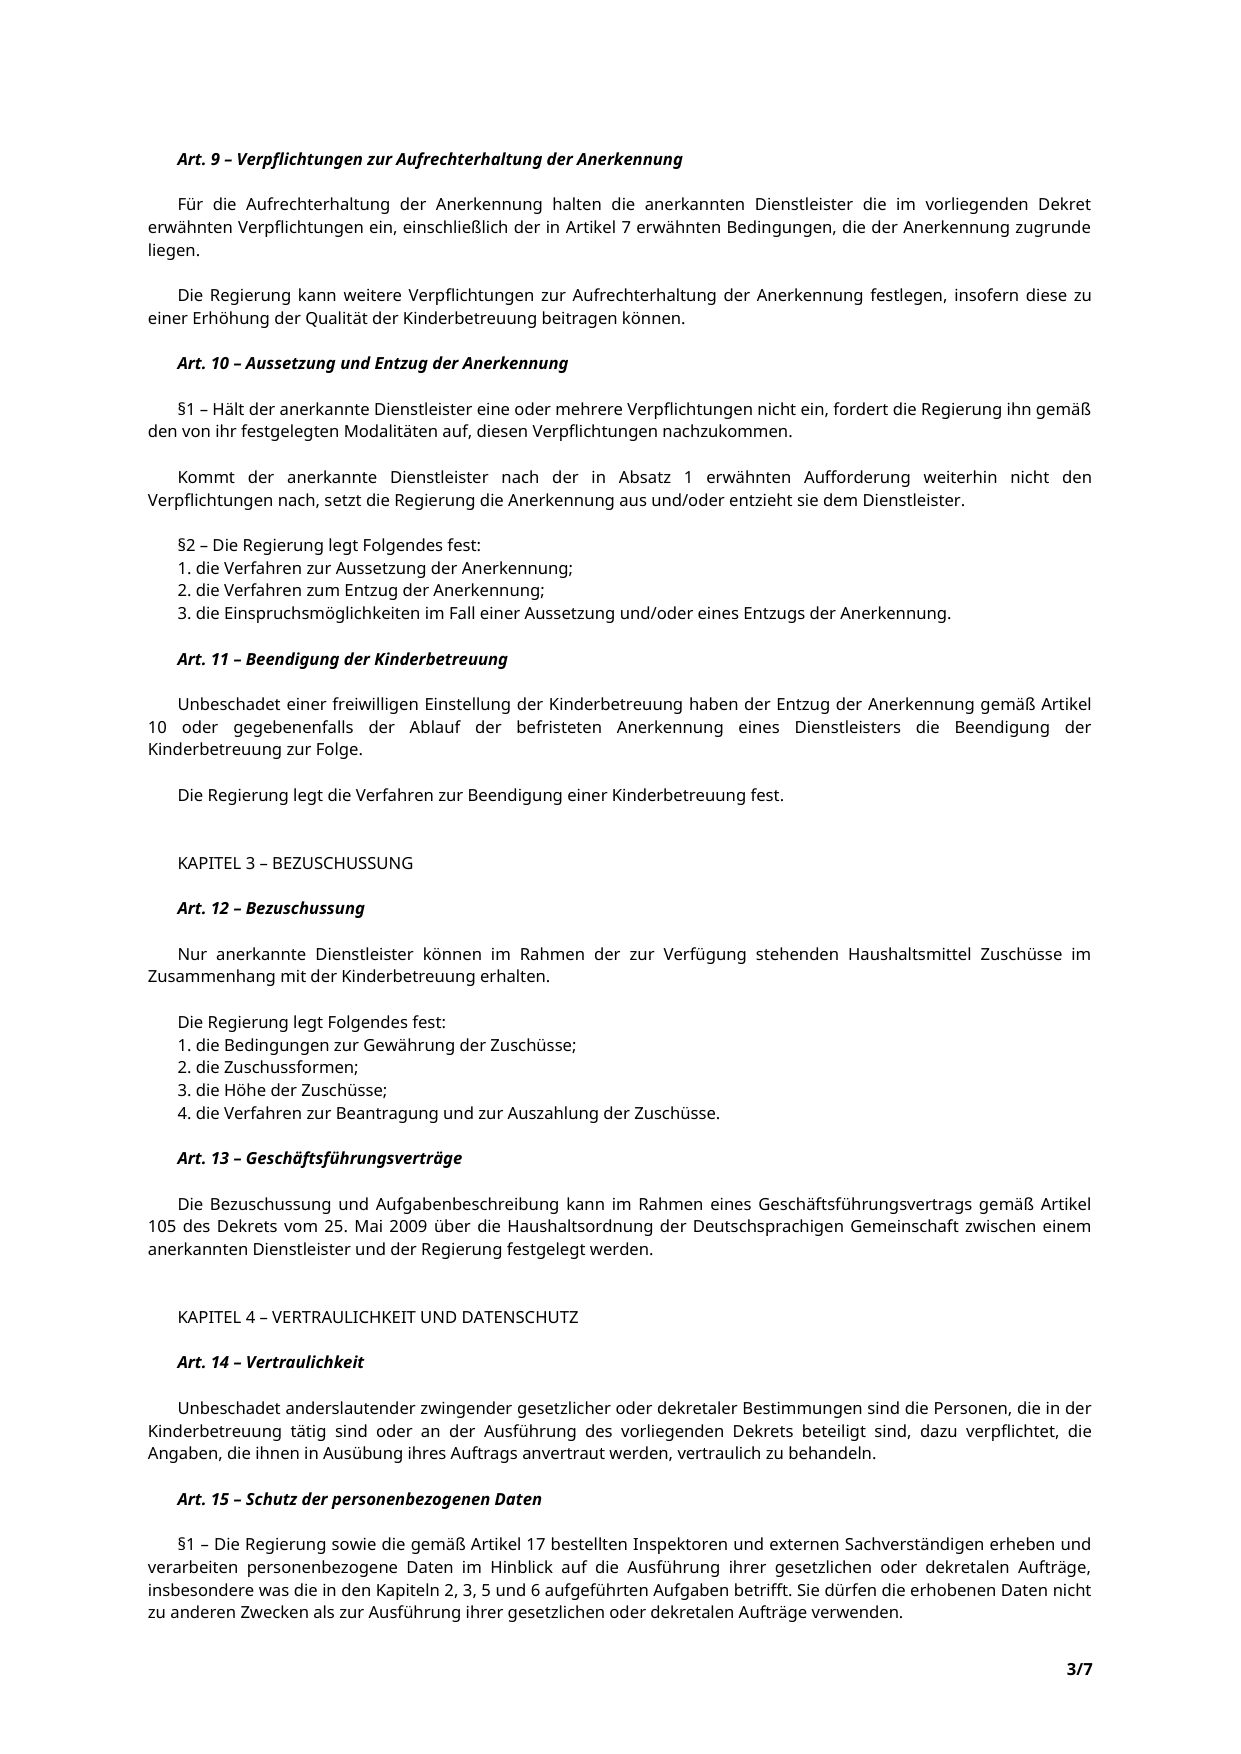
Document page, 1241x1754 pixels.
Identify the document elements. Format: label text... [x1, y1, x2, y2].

text Die Bezuschussung und Aufgabenbeschreibung kann im Rahmen eines Geschäftsführungsvertrags gemäß Artikel 105 des Dekrets vom 25. Mai 2009 über die Haushaltsordnung der Deutschsprachigen Gemeinschaft zwischen einem anerkannten Dienstleister und der Regierung festgelegt werden. [148, 1192, 1093, 1260]
text Art. 13 – Geschäftsführungsverträge [148, 1147, 1093, 1169]
text Art. 14 – Vertraulichkeit [148, 1351, 1093, 1374]
text Art. 10 – Aussetzung und Entzug der Anerkennung [148, 352, 1093, 375]
text Kommt der anerkannte Dienstleister nach der in Absatz 1 erwähnten Aufforderung weiterhin nicht den Verpflichtungen nach, setzt die Regierung die Anerkennung aus und/oder entzieht sie dem Dienstleister. [148, 466, 1093, 511]
text 3. die Einspruchsmöglichkeiten im Fall einer Aussetzung und/oder eines Entzugs der Anerkennung. [148, 602, 1093, 624]
text §1 – Hält der anerkannte Dienstleister eine oder mehrere Verpflichtungen nicht ein, fordert die Regierung ihn gemäß den von ihr festgelegten Modalitäten auf, diesen Verpflichtungen nachzukommen. [148, 397, 1093, 443]
text Kapitel 4 – Vertraulichkeit und Datenschutz [148, 1306, 1093, 1328]
text §1 – Die Regierung sowie die gemäß Artikel 17 bestellten Inspektoren und externen Sachverständigen erheben und verarbeiten personenbezogene Daten im Hinblick auf die Ausführung ihrer gesetzlichen oder dekretalen Aufträge, insbesondere was die in den Kapiteln 2, 3, 5 und 6 aufgeführten Aufgaben betrifft. Sie dürfen die erhobenen Daten nicht zu anderen Zwecken als zur Ausführung ihrer gesetzlichen oder dekretalen Aufträge verwenden. [148, 1533, 1093, 1624]
text Nur anerkannte Dienstleister können im Rahmen der zur Verfügung stehenden Haushaltsmittel Zuschüsse im Zusammenhang mit der Kinderbetreuung erhalten. [148, 942, 1093, 988]
text Die Regierung kann weitere Verpflichtungen zur Aufrechterhaltung der Anerkennung festlegen, insofern diese zu einer Erhöhung der Qualität der Kinderbetreuung beitragen können. [148, 284, 1093, 329]
text 2. die Verfahren zum Entzug der Anerkennung; [148, 579, 1093, 602]
text Art. 15 – Schutz der personenbezogenen Daten [148, 1487, 1093, 1510]
text 2. die Zuschussformen; [148, 1056, 1093, 1079]
text Unbeschadet anderslautender zwingender gesetzlicher oder dekretaler Bestimmungen sind die Personen, die in der Kinderbetreuung tätig sind oder an der Ausführung des vorliegenden Dekrets beteiligt sind, dazu verpflichtet, die Angaben, die ihnen in Ausübung ihres Auftrags anvertraut werden, vertraulich zu behandeln. [148, 1397, 1093, 1465]
text Die Regierung legt die Verfahren zur Beendigung einer Kinderbetreuung fest. [148, 783, 1093, 806]
text 3. die Höhe der Zuschüsse; [148, 1079, 1093, 1101]
text 1. die Bedingungen zur Gewährung der Zuschüsse; [148, 1033, 1093, 1056]
text Für die Aufrechterhaltung der Anerkennung halten die anerkannten Dienstleister die im vorliegenden Dekret erwähnten Verpflichtungen ein, einschließlich der in Artikel 7 erwähnten Bedingungen, die der Anerkennung zugrunde liegen. [148, 193, 1093, 261]
text 1. die Verfahren zur Aussetzung der Anerkennung; [148, 556, 1093, 579]
text Kapitel 3 – Bezuschussung [148, 852, 1093, 874]
text 4. die Verfahren zur Beantragung und zur Auszahlung der Zuschüsse. [148, 1101, 1093, 1124]
text Art. 9 – Verpflichtungen zur Aufrechterhaltung der Anerkennung [148, 148, 1093, 170]
text Art. 11 – Beendigung der Kinderbetreuung [148, 647, 1093, 670]
text Unbeschadet einer freiwilligen Einstellung der Kinderbetreuung haben der Entzug der Anerkennung gemäß Artikel 10 oder gegebenenfalls der Ablauf der befristeten Anerkennung eines Dienstleisters die Beendigung der Kinderbetreuung zur Folge. [148, 693, 1093, 761]
text §2 – Die Regierung legt Folgendes fest: [148, 534, 1093, 556]
text Art. 12 – Bezuschussung [148, 897, 1093, 920]
text Die Regierung legt Folgendes fest: [148, 1011, 1093, 1033]
